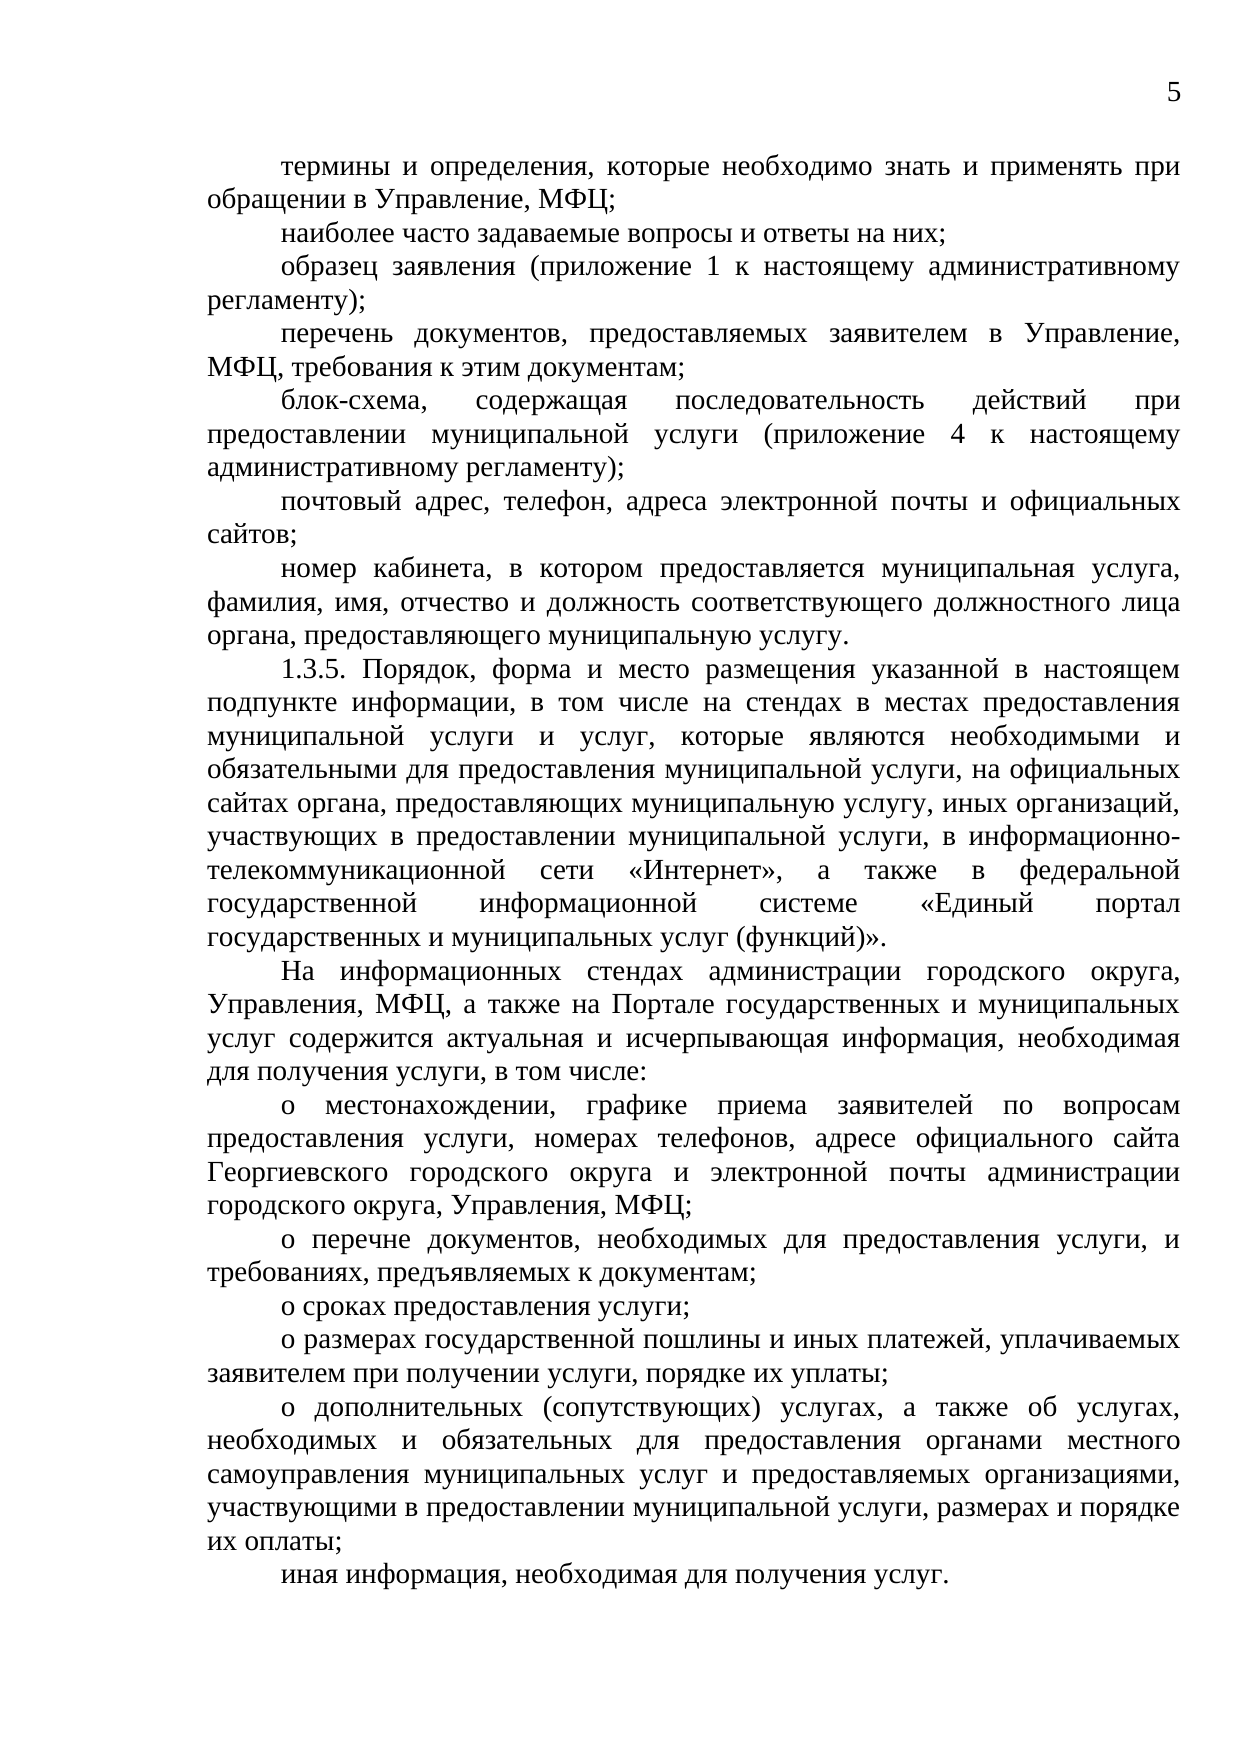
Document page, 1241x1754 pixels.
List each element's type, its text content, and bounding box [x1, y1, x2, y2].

text термины и определения, которые необходимо знать и применять при обращении в Управление, МФЦ; [207, 148, 1181, 215]
text перечень документов, предоставляемых заявителем в Управление, МФЦ, требования к этим документам; [207, 315, 1181, 382]
text номер кабинета, в котором предоставляется муниципальная услуга, фамилия, имя, отчество и должность соответствующего должностного лица органа, предоставляющего муниципальную услугу. [207, 550, 1181, 651]
text о перечне документов, необходимых для предоставления услуги, и требованиях, предъявляемых к документам; [207, 1221, 1181, 1288]
text образец заявления (приложение 1 к настоящему административному регламенту); [207, 248, 1181, 315]
text наиболее часто задаваемые вопросы и ответы на них; [207, 215, 1181, 248]
text почтовый адрес, телефон, адреса электронной почты и официальных сайтов; [207, 483, 1181, 550]
text о размерах государственной пошлины и иных платежей, уплачиваемых заявителем при получении услуги, порядке их уплаты; [207, 1322, 1181, 1389]
text о местонахождении, графике приема заявителей по вопросам предоставления услуги, номерах телефонов, адресе официального сайта Георгиевского городского округа и электронной почты администрации городского округа, Управления, МФЦ; [207, 1087, 1181, 1221]
text о сроках предоставления услуги; [207, 1288, 1181, 1322]
text На информационных стендах администрации городского округа, Управления, МФЦ, а также на Портале государственных и муниципальных услуг содержится актуальная и исчерпывающая информация, необходимая для получения услуги, в том числе: [207, 953, 1181, 1087]
text 1.3.5. Порядок, форма и место размещения указанной в настоящем подпункте информации, в том числе на стендах в местах предоставления муниципальной услуги и услуг, которые являются необходимыми и обязательными для предоставления муниципальной услуги, на официальных сайтах органа, предоставляющих муниципальную услугу, иных организаций, участвующих в предоставлении муниципальной услуги, в информационно-телекоммуникационной сети «Интернет», а также в федеральной государственной информационной системе «Единый портал государственных и муниципальных услуг (функций)». [207, 651, 1181, 953]
text иная информация, необходимая для получения услуг. [207, 1556, 1181, 1590]
text блок-схема, содержащая последовательность действий при предоставлении муниципальной услуги (приложение 4 к настоящему административному регламенту); [207, 382, 1181, 483]
text о дополнительных (сопутствующих) услугах, а также об услугах, необходимых и обязательных для предоставления органами местного самоуправления муниципальных услуг и предоставляемых организациями, участвующими в предоставлении муниципальной услуги, размерах и порядке их оплаты; [207, 1389, 1181, 1556]
